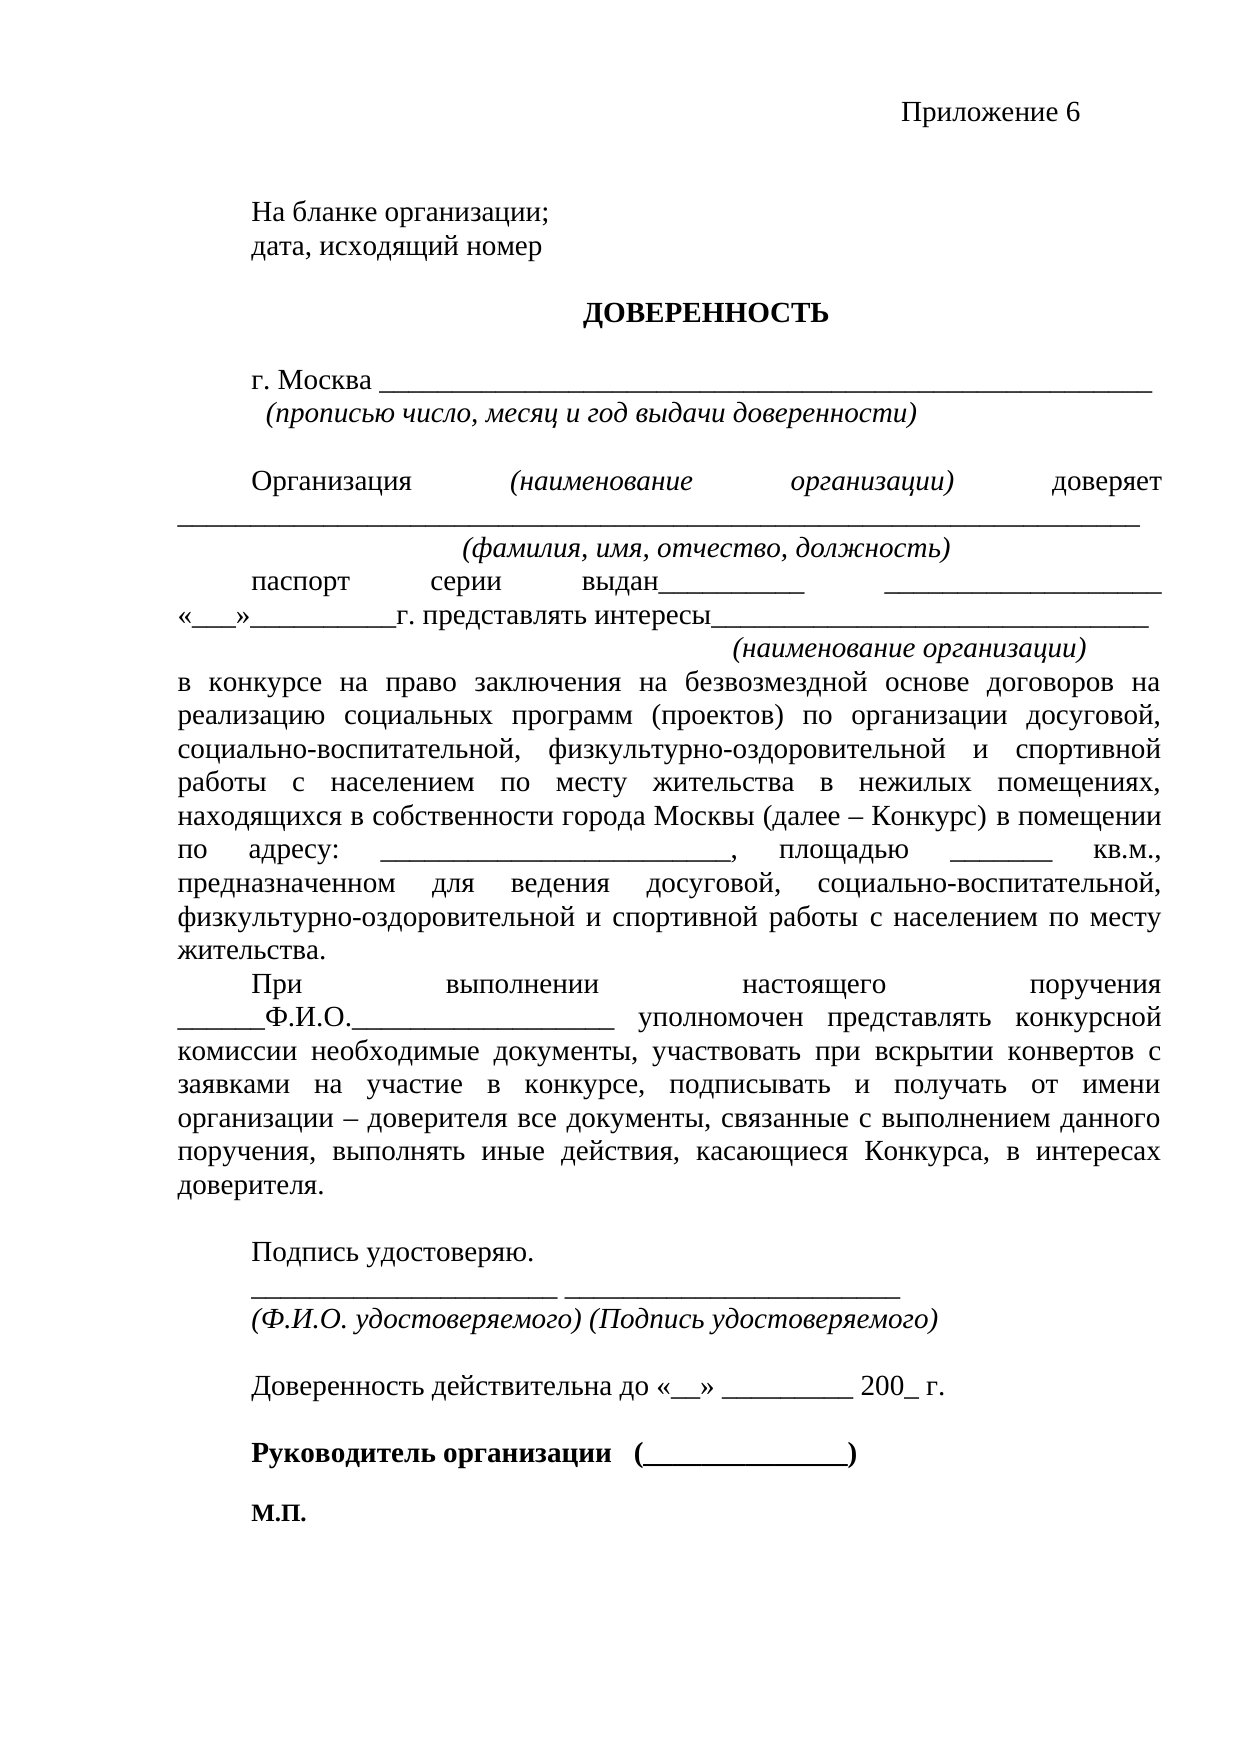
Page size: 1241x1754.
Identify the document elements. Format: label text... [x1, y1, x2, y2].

text Организация (наименование организации) доверяет __________________________________________________________________ [177, 463, 1162, 530]
text М.П. [177, 1498, 1162, 1526]
text дата, исходящий номер [177, 228, 1162, 261]
text ДОВЕРЕННОСТЬ [177, 295, 1162, 328]
text Приложение 6 [901, 94, 1162, 127]
text На бланке организации; [177, 194, 1162, 228]
text паспорт серии выдан__________ ___________________ «___»__________г. представлять интересы______________________________ [177, 563, 1162, 630]
text _____________________ _______________________ [177, 1268, 1162, 1301]
text При выполнении настоящего поручения ______Ф.И.О.__________________ уполномочен представлять конкурсной комиссии необходимые документы, участвовать при вскрытии конвертов с заявками на участие в конкурсе, подписывать и получать от имени организации – доверителя все документы, связанные с выполнением данного поручения, выполнять иные действия, касающиеся Конкурса, в интересах доверителя. [177, 966, 1162, 1201]
text (наименование организации) [177, 630, 1162, 664]
text г. Москва _____________________________________________________ [177, 362, 1162, 396]
text в конкурсе на право заключения на безвозмездной основе договоров на реализацию социальных программ (проектов) по организации досуговой, социально-воспитательной, физкультурно-оздоровительной и спортивной работы с населением по месту жительства в нежилых помещениях, находящихся в собственности города Москвы (далее – Конкурс) в помещении по адресу: ________________________, площадью _______ кв.м., предназначенном для ведения досуговой, социально-воспитательной, физкультурно-оздоровительной и спортивной работы с населением по месту жительства. [177, 664, 1162, 966]
text (прописью число, месяц и год выдачи доверенности) [177, 396, 1162, 429]
text Руководитель организации (______________) [177, 1435, 1162, 1469]
text Доверенность действительна до «__» _________ 200_ г. [177, 1368, 1162, 1402]
text (Ф.И.О. удостоверяемого) (Подпись удостоверяемого) [177, 1301, 1162, 1335]
text (фамилия, имя, отчество, должность) [177, 530, 1162, 563]
text Подпись удостоверяю. [177, 1234, 1162, 1268]
